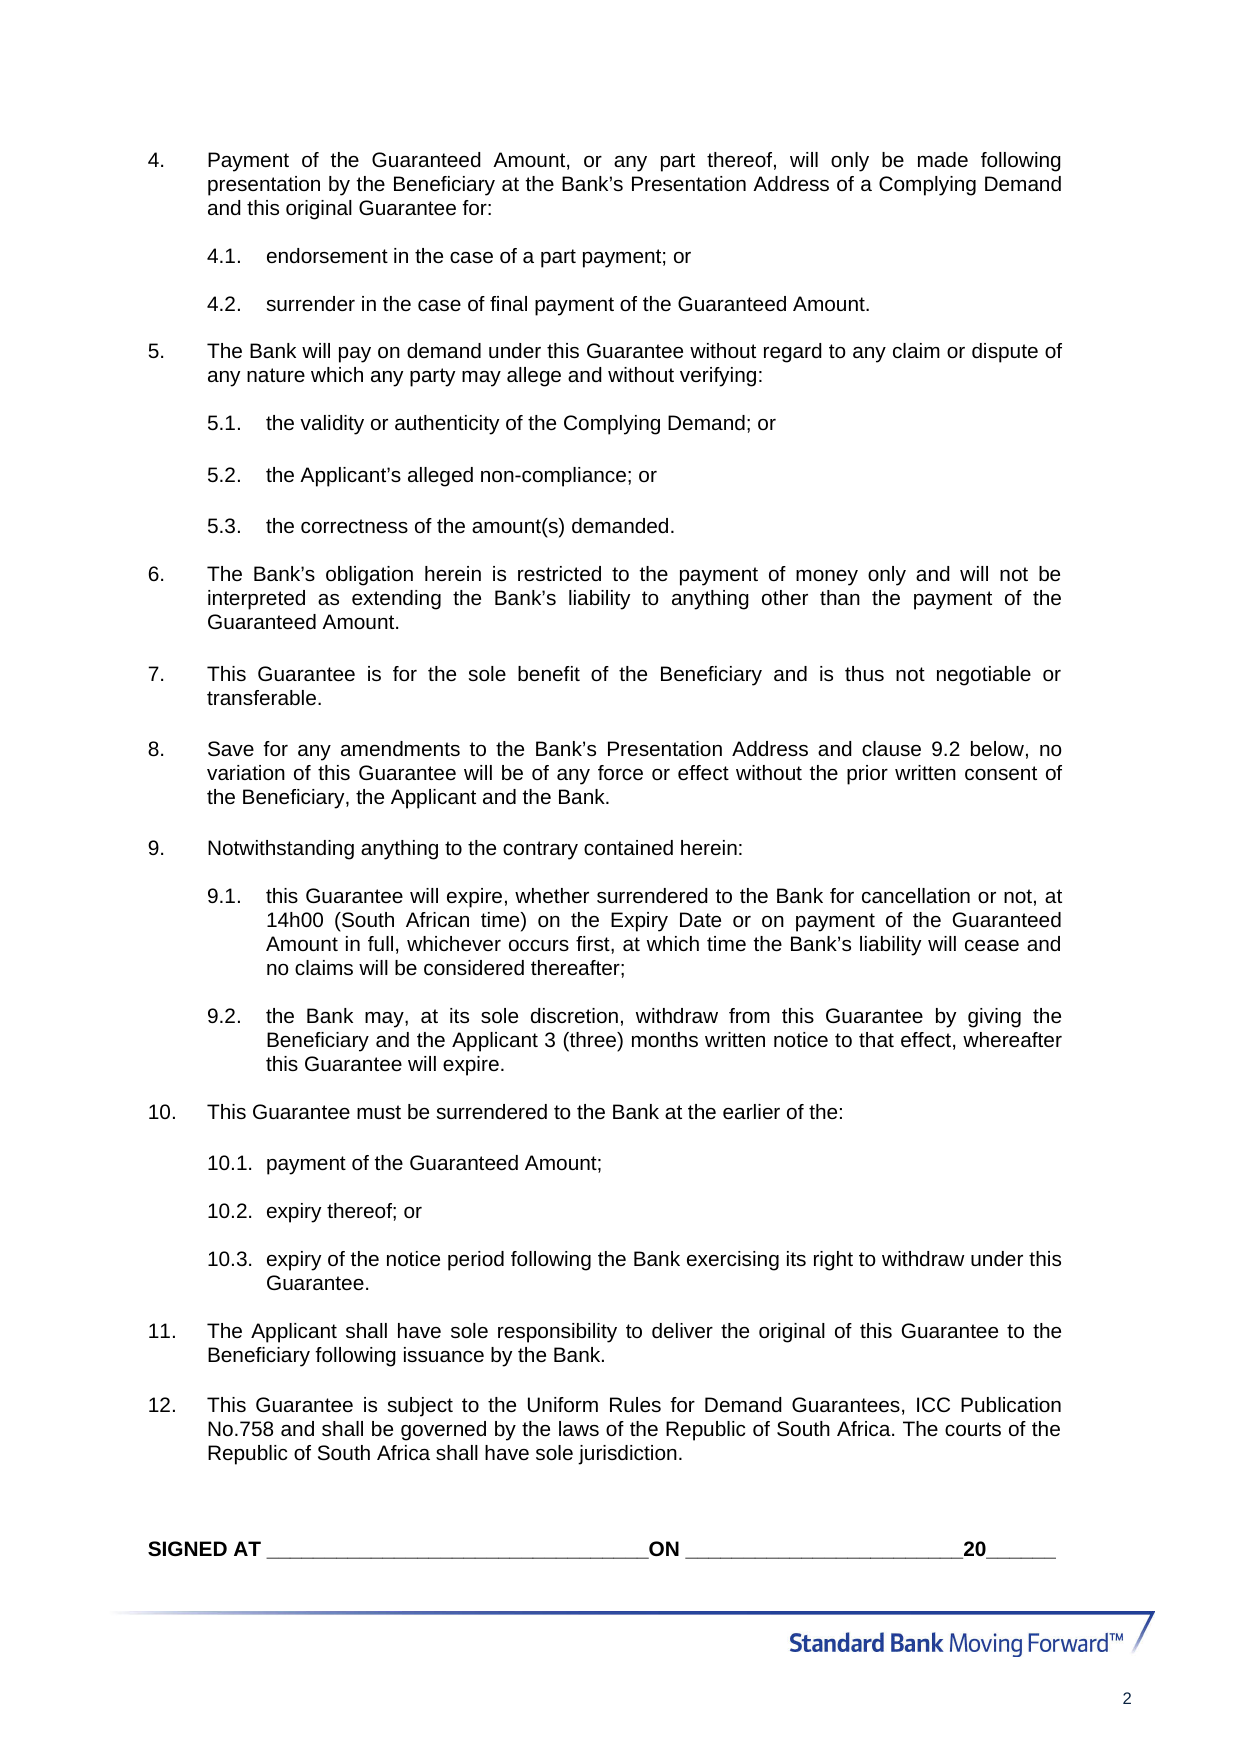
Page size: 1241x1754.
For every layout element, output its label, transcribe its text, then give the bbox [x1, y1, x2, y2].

list Payment of the Guaranteed Amount, or any part thereof, will only be made following presentation by the Beneficiary at the Bank’s Presentation Address of a Complying Demand and this original Guarantee for: [148, 148, 1063, 219]
list the correctness of the amount(s) demanded. [207, 514, 1063, 538]
picture [1, 1611, 1155, 1657]
list the validity or authenticity of the Complying Demand; or [207, 411, 1063, 435]
list the Applicant’s alleged non-compliance; or [207, 463, 1063, 487]
list the Bank may, at its sole discretion, withdraw from this Guarantee by giving the Beneficiary and the Applicant 3 (three) months written notice to that effect, whereafter this Guarantee will expire. [207, 1004, 1063, 1076]
list Save for any amendments to the Bank’s Presentation Address and clause 9.2 below, no variation of this Guarantee will be of any force or effect without the prior written consent of the Beneficiary, the Applicant and the Bank. [148, 737, 1063, 809]
list this Guarantee will expire, whether surrendered to the Bank for cancellation or not, at 14h00 (South African time) on the Expiry Date or on payment of the Guaranteed Amount in full, whichever occurs first, at which time the Bank’s liability will cease and no claims will be considered thereafter; [207, 884, 1063, 980]
list surrender in the case of final payment of the Guaranteed Amount. [207, 291, 1063, 315]
list Notwithstanding anything to the contrary contained herein: [148, 836, 1063, 860]
list endorsement in the case of a part payment; or [207, 243, 1063, 267]
text SIGNED AT _________________________________ON ________________________20______ [148, 1537, 1063, 1561]
list The Bank’s obligation herein is restricted to the payment of money only and will not be interpreted as extending the Bank’s liability to anything other than the payment of the Guaranteed Amount. [148, 562, 1063, 634]
list expiry thereof; or [207, 1199, 1063, 1223]
list The Applicant shall have sole responsibility to deliver the original of this Guarantee to the Beneficiary following issuance by the Bank. [148, 1319, 1063, 1367]
list expiry of the notice period following the Bank exercising its right to withdraw under this Guarantee. [207, 1247, 1063, 1295]
list This Guarantee is subject to the Uniform Rules for Demand Guarantees, ICC Publication No.758 and shall be governed by the laws of the Republic of South Africa. The courts of the Republic of South Africa shall have sole jurisdiction. [148, 1393, 1063, 1465]
list payment of the Guaranteed Amount; [207, 1151, 1063, 1175]
list The Bank will pay on demand under this Guarantee without regard to any claim or dispute of any nature which any party may allege and without verifying: [148, 339, 1063, 387]
list This Guarantee must be surrendered to the Bank at the earlier of the: [148, 1100, 1063, 1124]
list This Guarantee is for the sole benefit of the Beneficiary and is thus not negotiable or transferable. [148, 661, 1063, 709]
